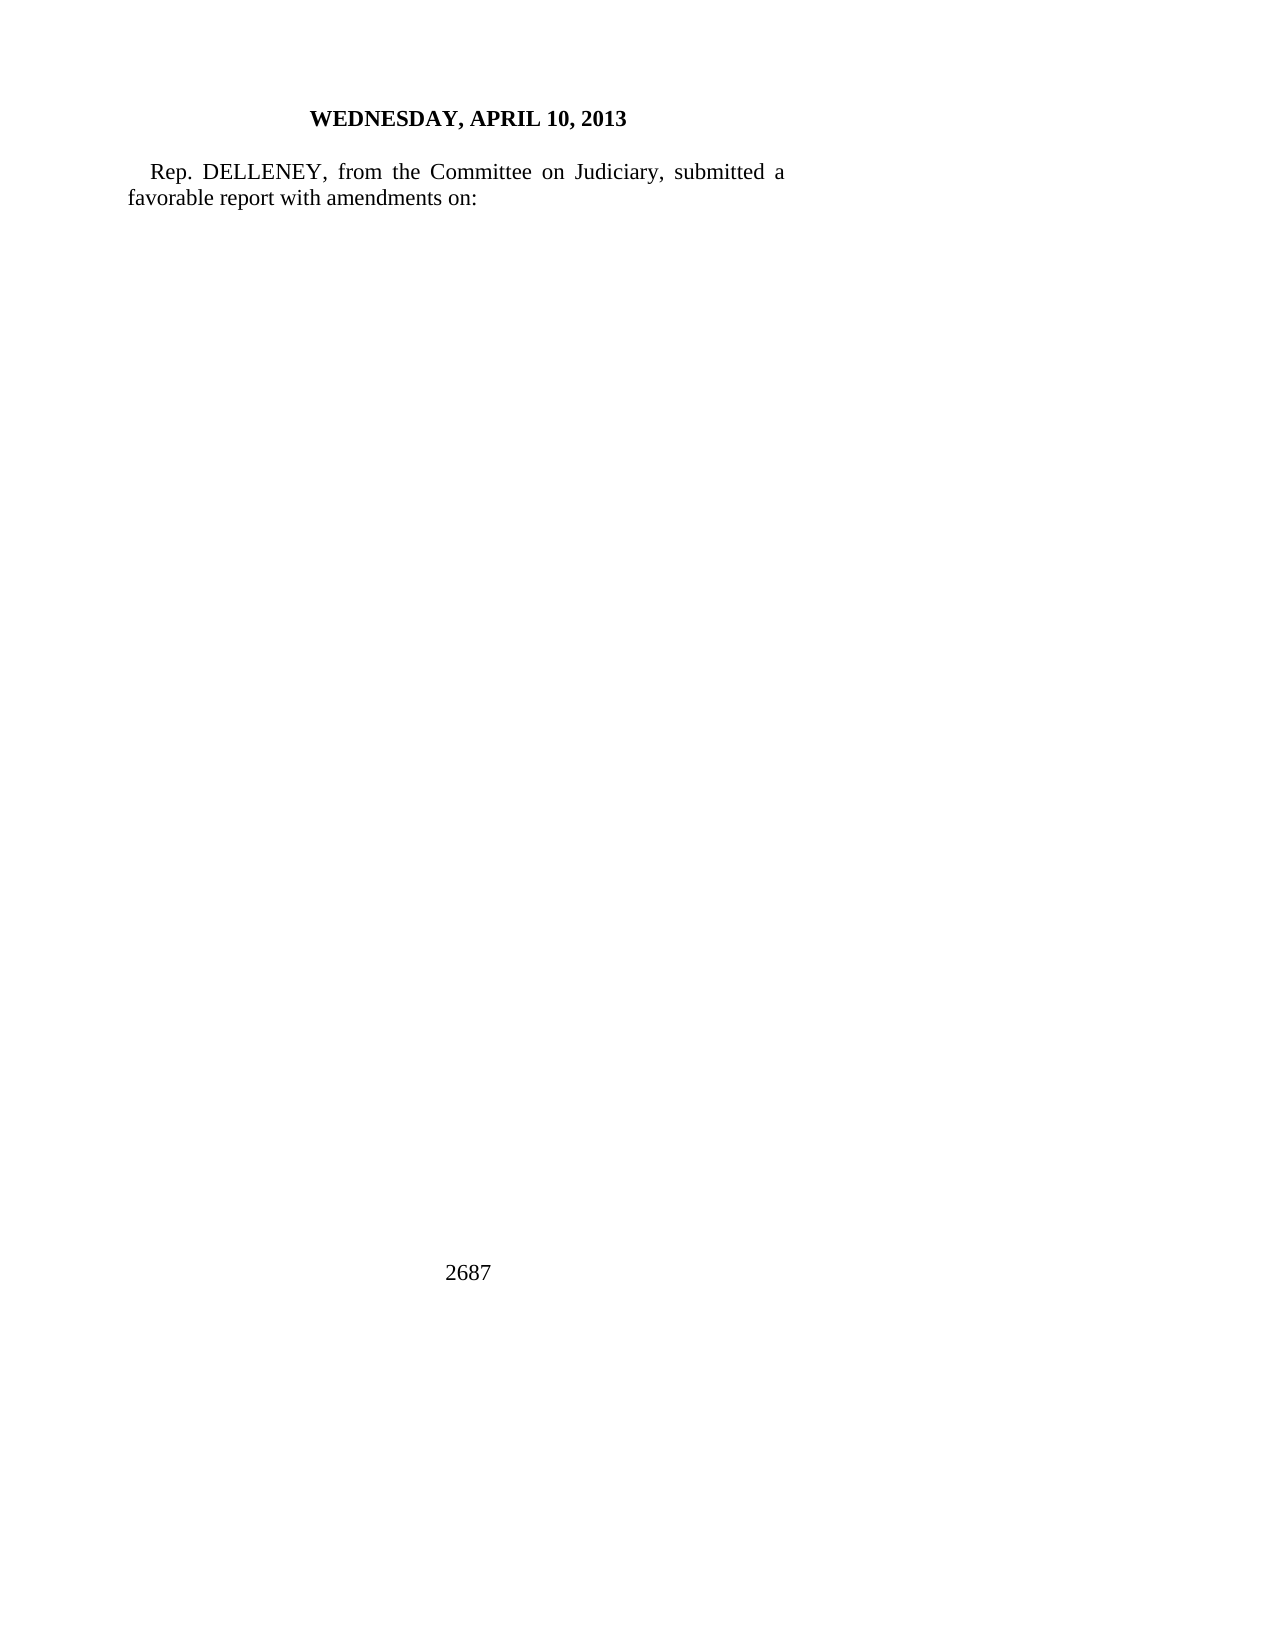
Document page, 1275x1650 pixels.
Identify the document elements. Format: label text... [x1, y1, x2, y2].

text Rep. DELLENEY, from the Committee on Judiciary, submitted a favorable report with amendments on: [127, 158, 786, 210]
